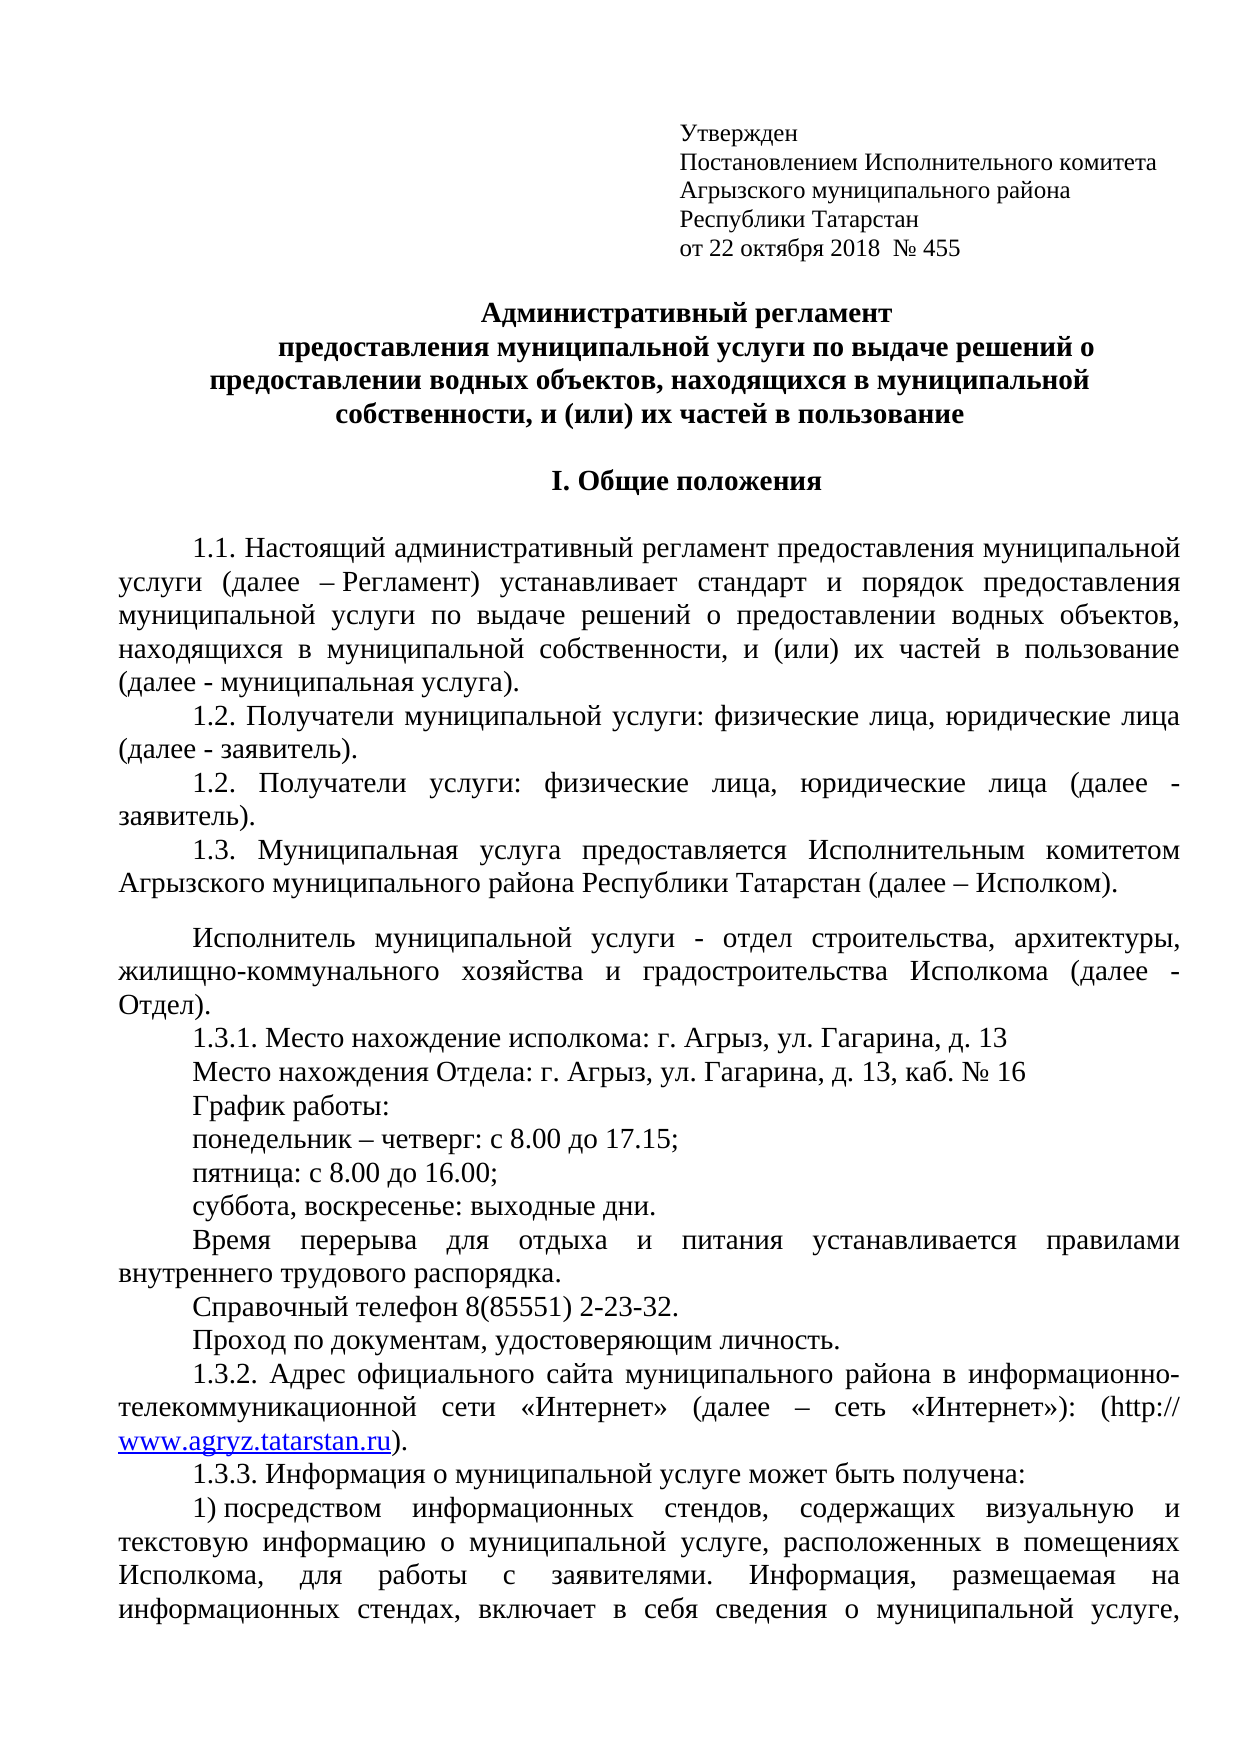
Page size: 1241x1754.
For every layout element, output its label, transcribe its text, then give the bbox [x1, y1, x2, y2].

text от 22 октября 2018 № 455 [679, 233, 1181, 262]
text 1.3.3. Информация о муниципальной услуге может быть получена: [118, 1457, 1181, 1490]
title Административный регламент [118, 295, 1181, 329]
title предоставления муниципальной услуги по выдаче решений о предоставлении водных объектов, находящихся в муниципальной собственности, и (или) их частей в пользование [118, 329, 1181, 429]
text 1.2. Получатели услуги: физические лица, юридические лица (далее - заявитель). [118, 765, 1181, 832]
text График работы: [118, 1088, 1181, 1121]
text Место нахождения Отдела: г. Агрыз, ул. Гагарина, д. 13, каб. № 16 [118, 1054, 1181, 1088]
text 1.3. Муниципальная услуга предоставляется Исполнительным комитетом Агрызского муниципального района Республики Татарстан (далее – Исполком). [118, 832, 1181, 899]
text 1.3.2. Адрес официального сайта муниципального района в информационно-телекоммуникационной сети «Интернет» (далее – сеть «Интернет»): (http:// www.agryz.tatarstan.ru). [118, 1356, 1181, 1457]
text Проход по документам, удостоверяющим личность. [118, 1322, 1181, 1356]
text Время перерыва для отдыха и питания устанавливается правилами внутреннего трудового распорядка. [118, 1222, 1181, 1289]
text 1.1. Настоящий административный регламент предоставления муниципальной услуги (далее – Регламент) устанавливает стандарт и порядок предоставления муниципальной услуги по выдаче решений о предоставлении водных объектов, находящихся в муниципальной собственности, и (или) их частей в пользование (далее - муниципальная услуга). [118, 530, 1181, 698]
text Справочный телефон 8(85551) 2-23-32. [118, 1289, 1181, 1322]
text 1.2. Получатели муниципальной услуги: физические лица, юридические лица (далее - заявитель). [118, 698, 1181, 765]
text Постановлением Исполнительного комитета Агрызского муниципального района Республики Татарстан [679, 147, 1181, 233]
text I. Общие положения [118, 463, 1181, 497]
text понедельник – четверг: с 8.00 до 17.15; [118, 1121, 1181, 1155]
text Утвержден [679, 118, 1181, 147]
text пятница: с 8.00 до 16.00; [118, 1155, 1181, 1188]
text Исполнитель муниципальной услуги - отдел строительства, архитектуры, жилищно-коммунального хозяйства и градостроительства Исполкома (далее - Отдел). [118, 920, 1181, 1021]
text 1.3.1. Место нахождение исполкома: г. Агрыз, ул. Гагарина, д. 13 [118, 1021, 1181, 1054]
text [118, 1490, 1181, 1624]
text суббота, воскресенье: выходные дни. [118, 1188, 1181, 1222]
